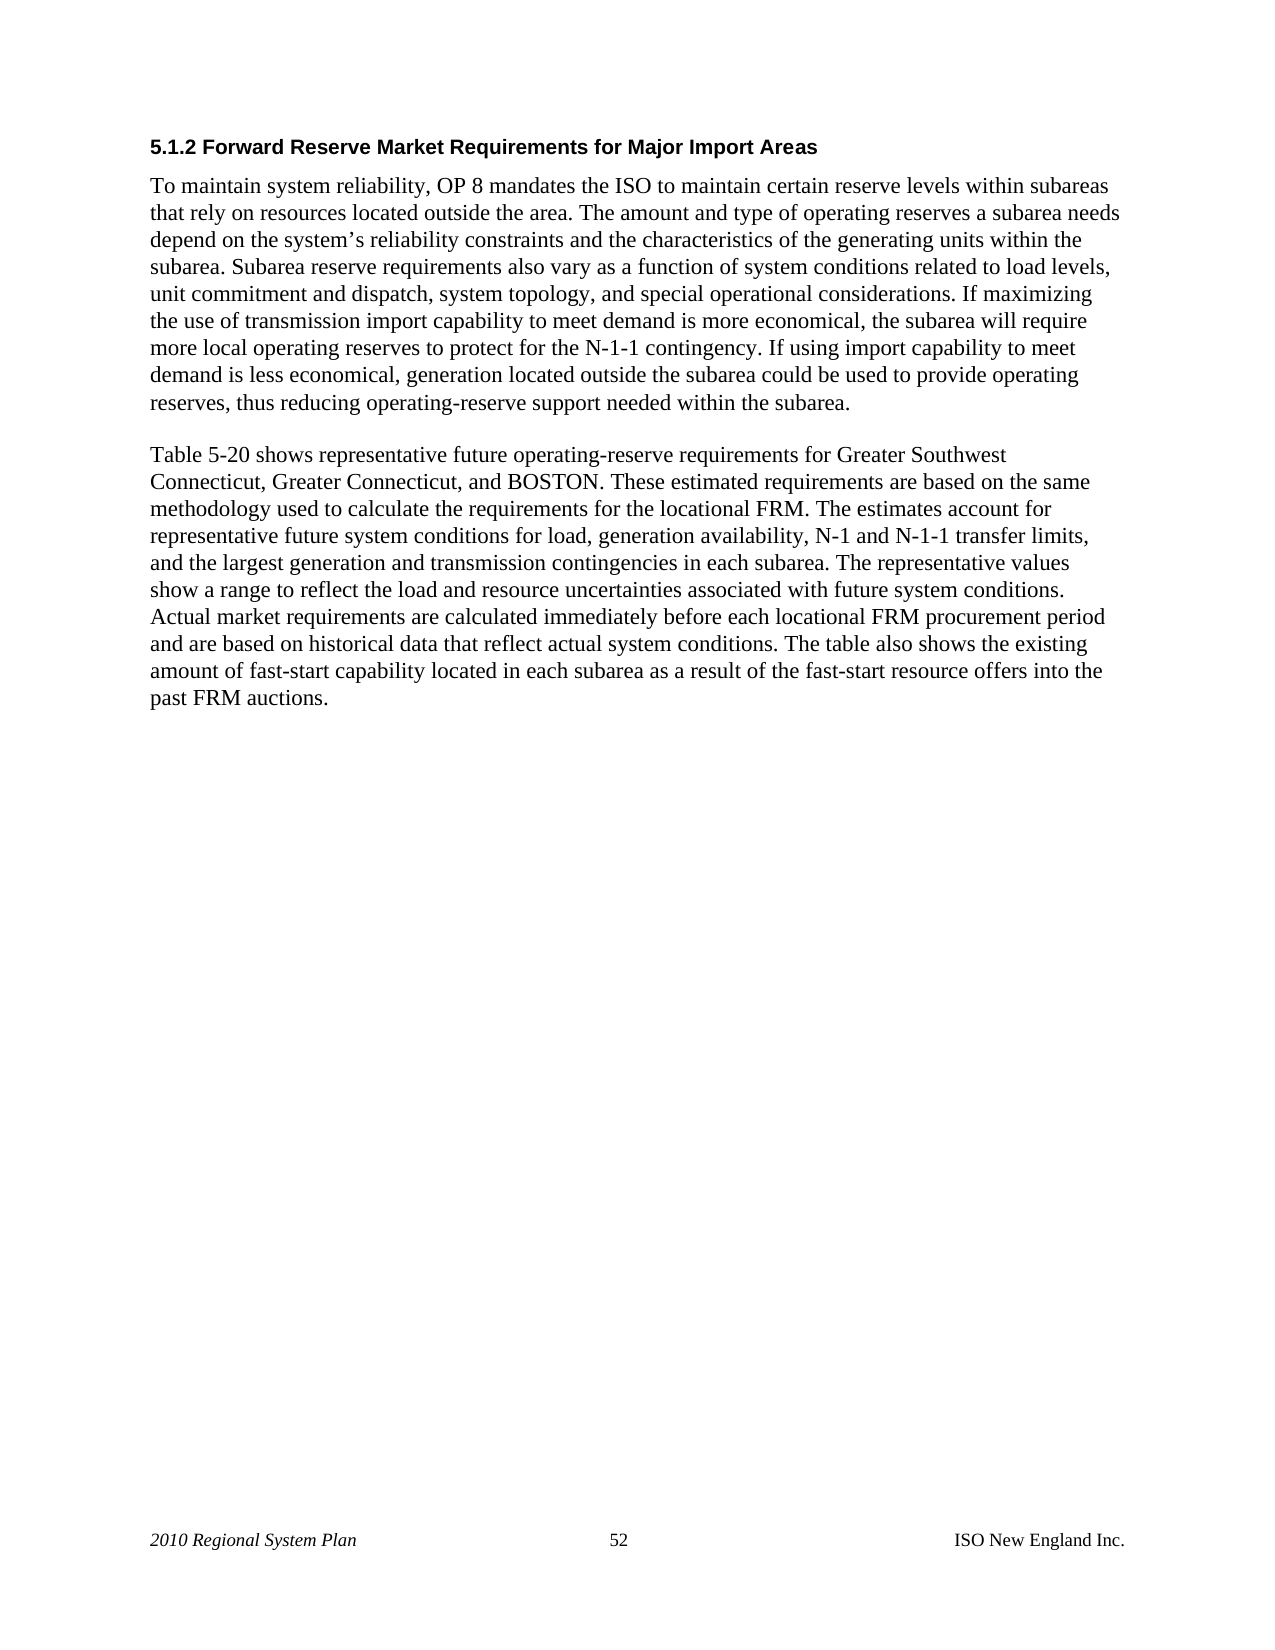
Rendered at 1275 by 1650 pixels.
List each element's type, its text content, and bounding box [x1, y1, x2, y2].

text To maintain system reliability, OP 8 mandates the ISO to maintain certain reserve levels within subareas that rely on resources located outside the area. The amount and type of operating reserves a subarea needs depend on the system’s reliability constraints and the characteristics of the generating units within the subarea. Subarea reserve requirements also vary as a function of system conditions related to load levels, unit commitment and dispatch, system topology, and special operational considerations. If maximizing the use of transmission import capability to meet demand is more economical, the subarea will require more local operating reserves to protect for the N-1-1 contingency. If using import capability to meet demand is less economical, generation located outside the subarea could be used to provide operating reserves, thus reducing operating-reserve support needed within the subarea. [150, 171, 1125, 415]
subtitle Forward Reserve Market Requirements for Major Import Areas [150, 132, 1125, 159]
